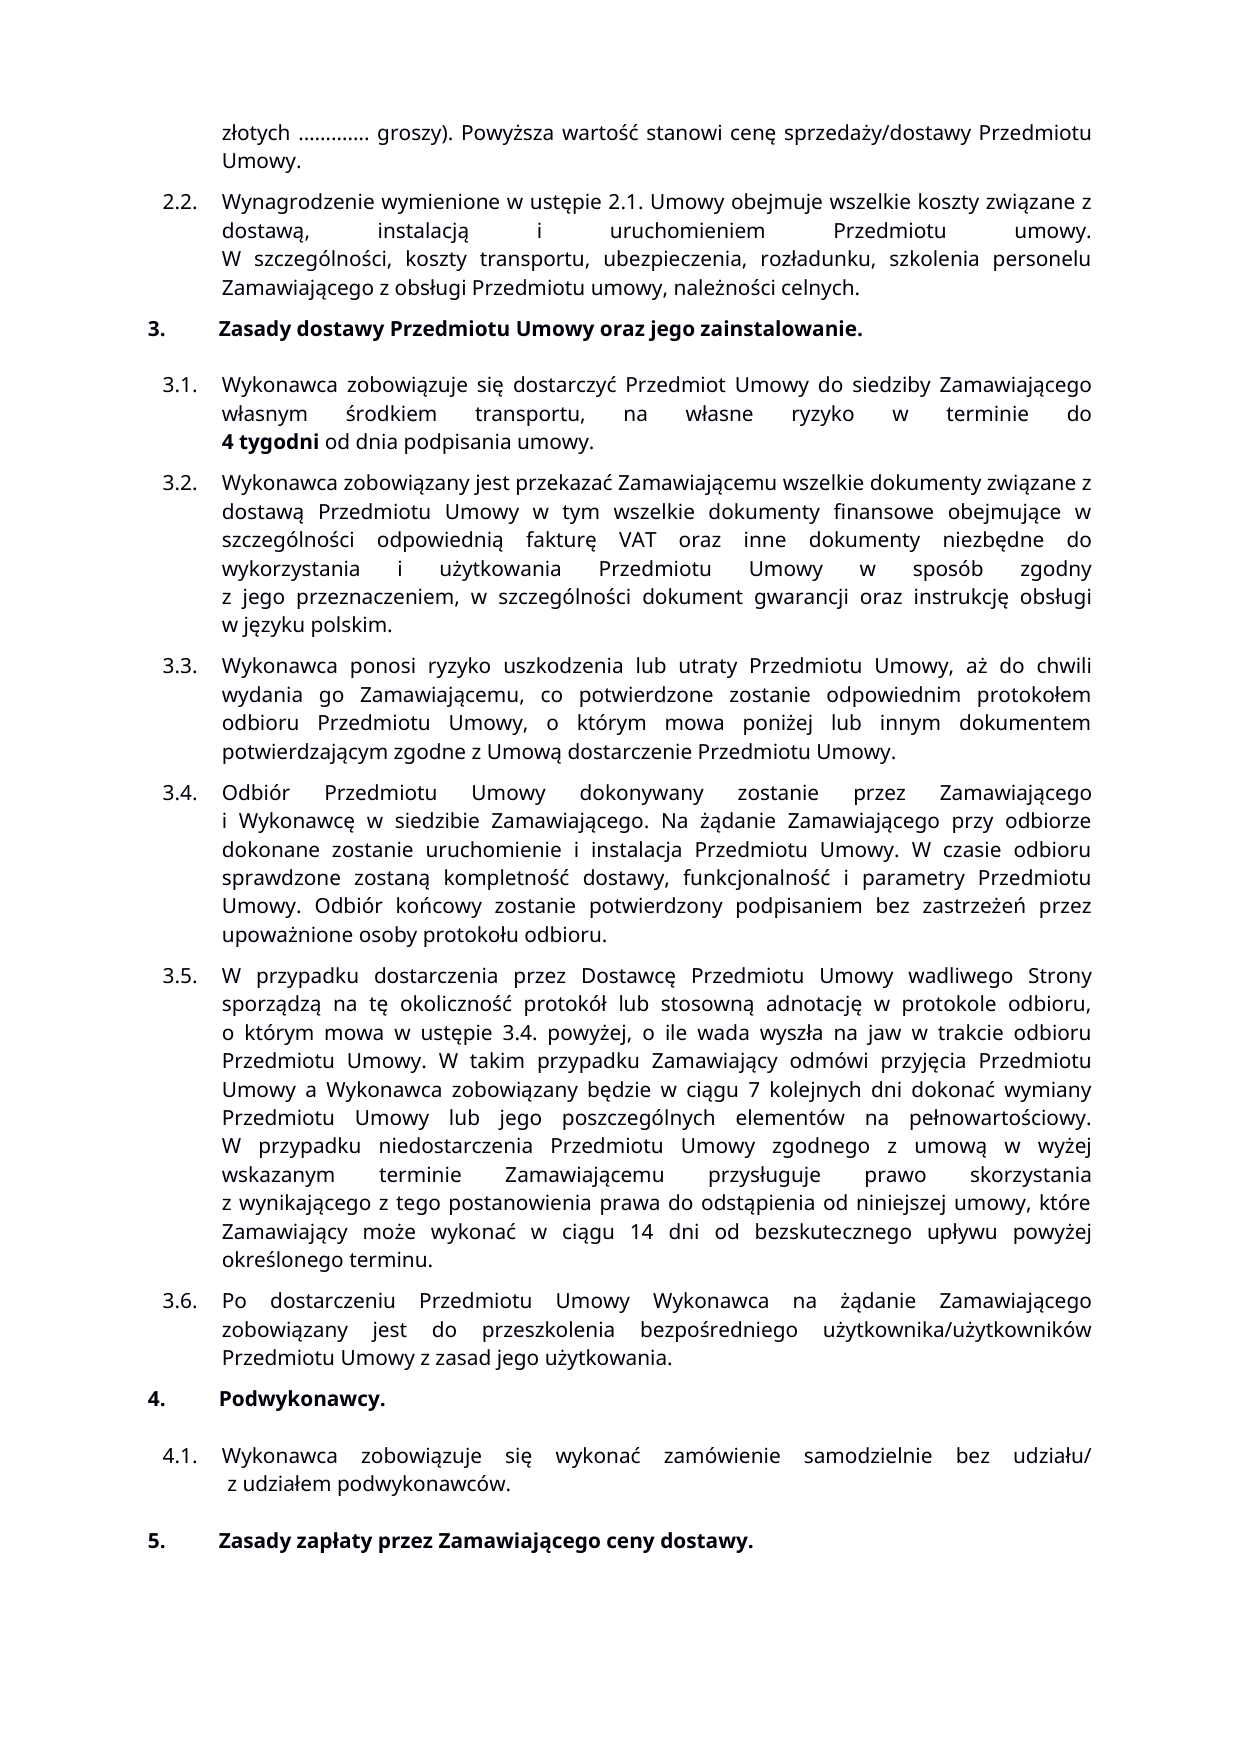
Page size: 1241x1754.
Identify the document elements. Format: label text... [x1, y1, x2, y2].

list Podwykonawcy. [148, 1384, 1092, 1412]
list Odbiór Przedmiotu Umowy dokonywany zostanie przez Zamawiającego i Wykonawcę w siedzibie Zamawiającego. Na żądanie Zamawiającego przy odbiorze dokonane zostanie uruchomienie i instalacja Przedmiotu Umowy. W czasie odbioru sprawdzone zostaną kompletność dostawy, funkcjonalność i parametry Przedmiotu Umowy. Odbiór końcowy zostanie potwierdzony podpisaniem bez zastrzeżeń przez upoważnione osoby protokołu odbioru. [162, 778, 1092, 948]
list Wykonawca zobowiązuje się wykonać zamówienie samodzielnie bez udziału/ z udziałem podwykonawców. [162, 1441, 1092, 1498]
list W przypadku dostarczenia przez Dostawcę Przedmiotu Umowy wadliwego Strony sporządzą na tę okoliczność protokół lub stosowną adnotację w protokole odbioru, o którym mowa w ustępie 3.4. powyżej, o ile wada wyszła na jaw w trakcie odbioru Przedmiotu Umowy. W takim przypadku Zamawiający odmówi przyjęcia Przedmiotu Umowy a Wykonawca zobowiązany będzie w ciągu 7 kolejnych dni dokonać wymiany Przedmiotu Umowy lub jego poszczególnych elementów na pełnowartościowy. W przypadku niedostarczenia Przedmiotu Umowy zgodnego z umową w wyżej wskazanym terminie Zamawiającemu przysługuje prawo skorzystania z wynikającego z tego postanowienia prawa do odstąpienia od niniejszej umowy, które Zamawiający może wykonać w ciągu 14 dni od bezskutecznego upływu powyżej określonego terminu. [162, 961, 1092, 1274]
list Wykonawca zobowiązany jest przekazać Zamawiającemu wszelkie dokumenty związane z dostawą Przedmiotu Umowy w tym wszelkie dokumenty finansowe obejmujące w szczególności odpowiednią fakturę VAT oraz inne dokumenty niezbędne do wykorzystania i użytkowania Przedmiotu Umowy w sposób zgodny z jego przeznaczeniem, w szczególności dokument gwarancji oraz instrukcję obsługi w języku polskim. [162, 468, 1092, 639]
list Wynagrodzenie wymienione w ustępie 2.1. Umowy obejmuje wszelkie koszty związane z dostawą, instalacją i uruchomieniem Przedmiotu umowy. W szczególności, koszty transportu, ubezpieczenia, rozładunku, szkolenia personelu Zamawiającego z obsługi Przedmiotu umowy, należności celnych. [162, 187, 1092, 301]
list Wykonawca zobowiązuje się dostarczyć Przedmiot Umowy do siedziby Zamawiającego własnym środkiem transportu, na własne ryzyko w terminie do 4 tygodni od dnia podpisania umowy. [162, 371, 1092, 456]
list Zasady dostawy Przedmiotu Umowy oraz jego zainstalowanie. [148, 314, 1092, 342]
list Po dostarczeniu Przedmiotu Umowy Wykonawca na żądanie Zamawiającego zobowiązany jest do przeszkolenia bezpośredniego użytkownika/użytkowników Przedmiotu Umowy z zasad jego użytkowania. [162, 1286, 1092, 1372]
list Zasady zapłaty przez Zamawiającego ceny dostawy. [148, 1526, 1092, 1555]
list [162, 118, 1092, 175]
list Wykonawca ponosi ryzyko uszkodzenia lub utraty Przedmiotu Umowy, aż do chwili wydania go Zamawiającemu, co potwierdzone zostanie odpowiednim protokołem odbioru Przedmiotu Umowy, o którym mowa poniżej lub innym dokumentem potwierdzającym zgodne z Umową dostarczenie Przedmiotu Umowy. [162, 652, 1092, 765]
